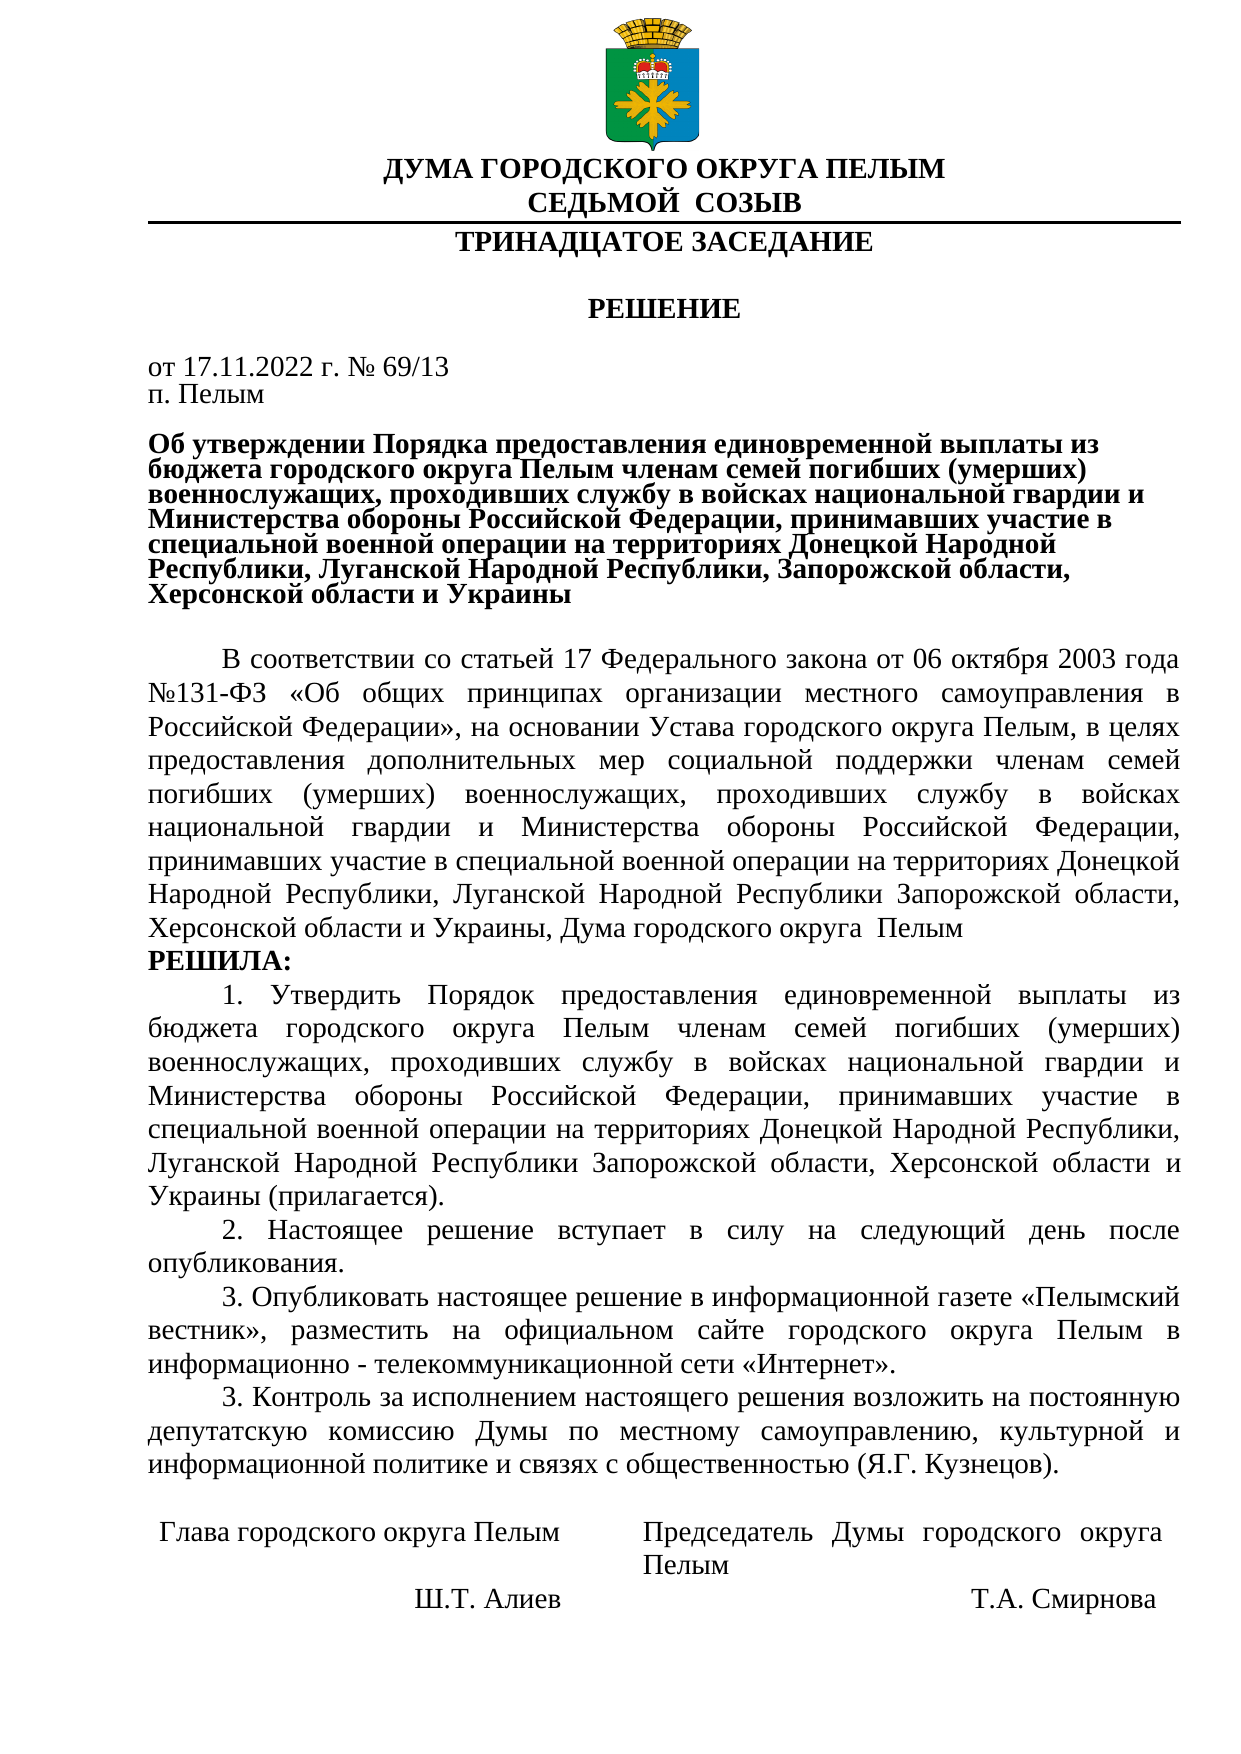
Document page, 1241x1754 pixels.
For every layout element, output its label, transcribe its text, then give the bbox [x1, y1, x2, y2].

text 1. Утвердить Порядок предоставления единовременной выплаты из бюджета городского округа Пелым членам семей погибших (умерших) военнослужащих, проходивших службу в войсках национальной гвардии и Министерства обороны Российской Федерации, принимавших участие в специальной военной операции на территориях Донецкой Народной Республики, Луганской Народной Республики Запорожской области, Херсонской области и Украины (прилагается). [148, 977, 1181, 1212]
table_header Глава городского округа Пелым Ш.Т. Алиев [148, 1514, 631, 1614]
text В соответствии со статьей 17 Федерального закона от 06 октября 2003 года №131-ФЗ «Об общих принципах организации местного самоуправления в Российской Федерации», на основании Устава городского округа Пелым, в целях предоставления дополнительных мер социальной поддержки членам семей погибших (умерших) военнослужащих, проходивших службу в войсках национальной гвардии и Министерства обороны Российской Федерации, принимавших участие в специальной военной операции на территориях Донецкой Народной Республики, Луганской Народной Республики Запорожской области, Херсонской области и Украины, Дума городского округа Пелым [148, 642, 1181, 943]
text 3. Контроль за исполнением настоящего решения возложить на постоянную депутатскую комиссию Думы по местному самоуправлению, культурной и информационной политике и связях с общественностью (Я.Г. Кузнецов). [148, 1379, 1181, 1480]
text РЕШЕНИЕ [148, 291, 1181, 324]
picture [605, 18, 700, 151]
text п. Пелым [148, 383, 1181, 408]
text СЕДЬМОЙ СОЗЫВ [148, 185, 1181, 221]
text ДУМА ГОРОДСКОГО ОКРУГА ПЕЛЫМ [148, 152, 1181, 185]
text ТРИНАДЦАТОЕ ЗАСЕДАНИЕ [148, 224, 1181, 257]
table_header Председатель Думы городского округа Пелым Т.А. Смирнова [631, 1514, 1174, 1614]
text от 17.11.2022 г. № 69/13 [148, 349, 1181, 383]
text РЕШИЛА: [148, 943, 1181, 977]
text 3. Опубликовать настоящее решение в информационной газете «Пелымский вестник», разместить на официальном сайте городского округа Пелым в информационно - телекоммуникационной сети «Интернет». [148, 1279, 1181, 1379]
text 2. Настоящее решение вступает в силу на следующий день после опубликования. [148, 1212, 1181, 1279]
text Об утверждении Порядка предоставления единовременной выплаты из бюджета городского округа Пелым членам семей погибших (умерших) военнослужащих, проходивших службу в войсках национальной гвардии и Министерства обороны Российской Федерации, принимавших участие в специальной военной операции на территориях Донецкой Народной Республики, Луганской Народной Республики, Запорожской области, Херсонской области и Украины [148, 433, 1181, 608]
